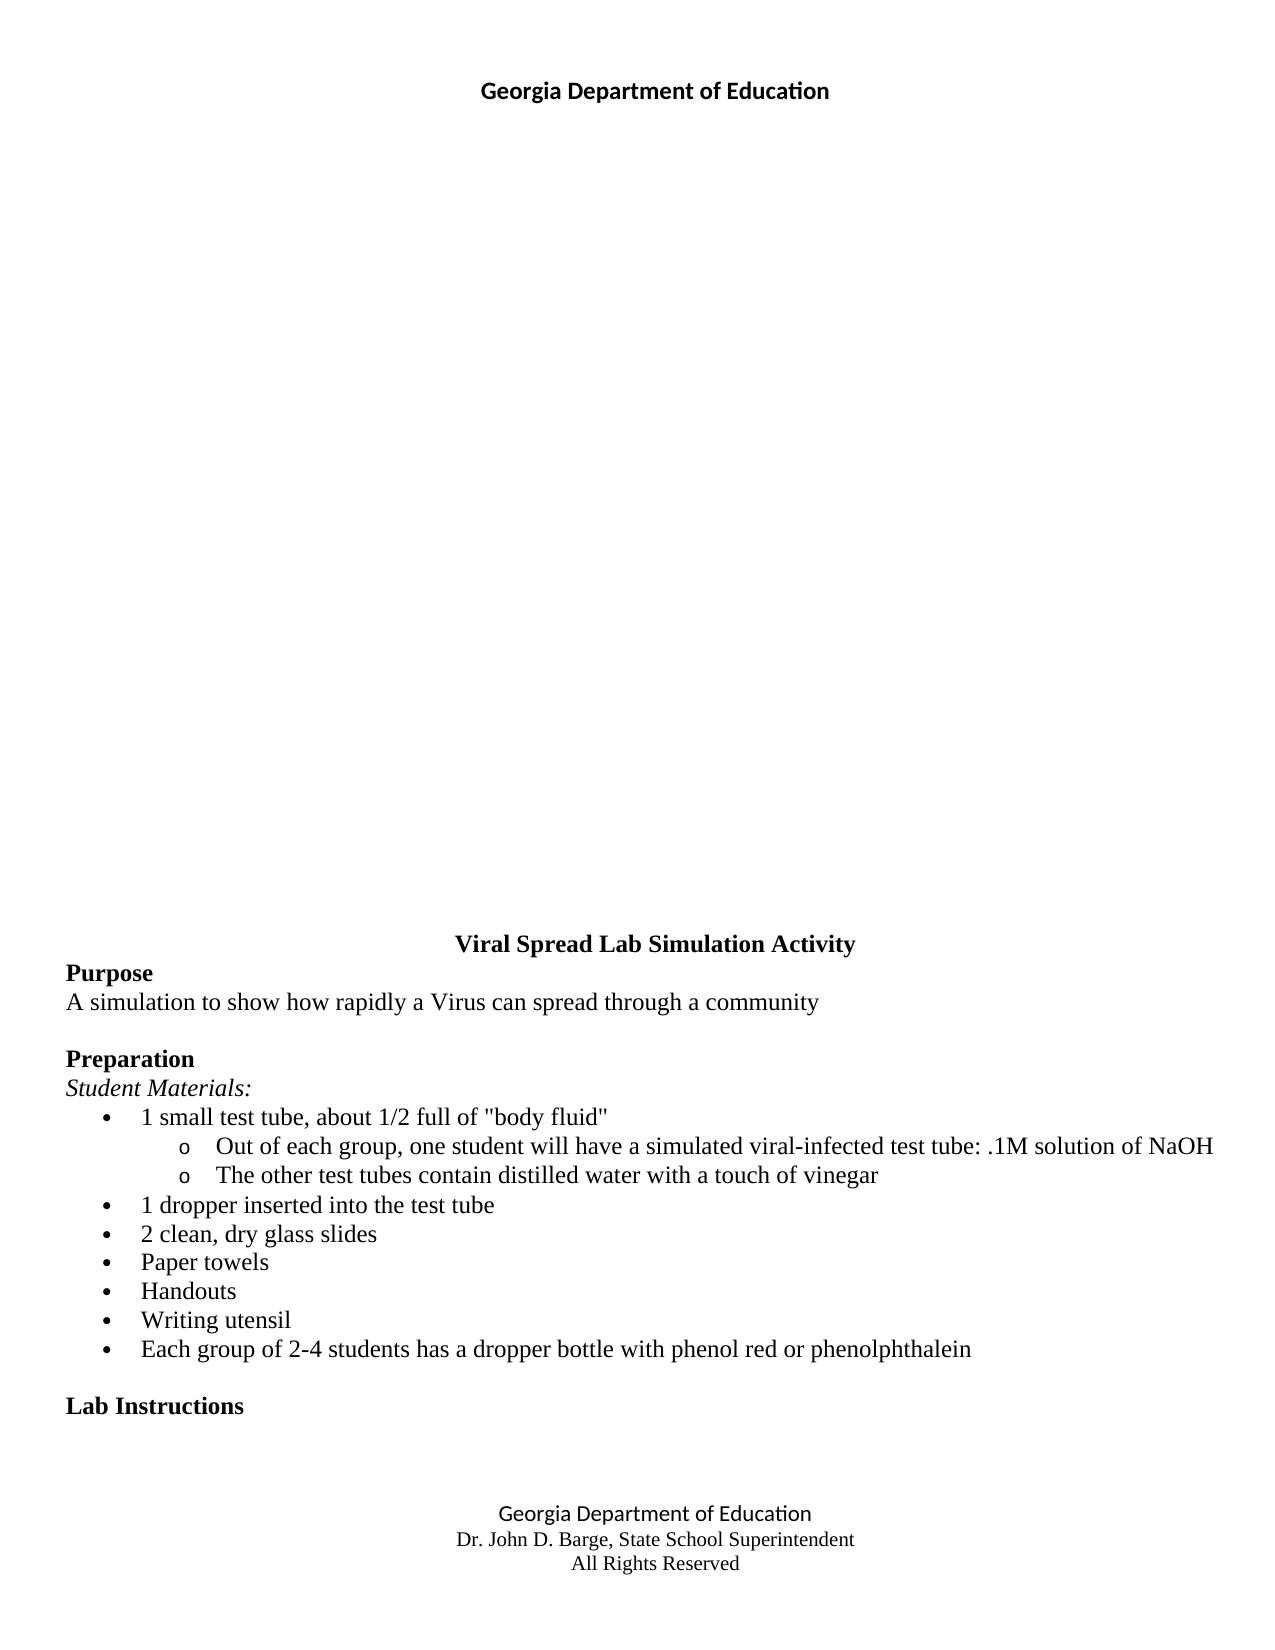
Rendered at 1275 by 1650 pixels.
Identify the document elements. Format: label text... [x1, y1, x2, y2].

subtitle Lab Instructions [66, 1391, 1245, 1420]
text Purpose [66, 958, 1245, 987]
list Handouts [103, 1276, 1245, 1305]
list 1 small test tube, about 1/2 full of "body fluid" [103, 1102, 1245, 1131]
text Preparation [66, 1044, 1245, 1073]
list The other test tubes contain distilled water with a touch of vinegar [178, 1160, 1245, 1190]
list Each group of 2-4 students has a dropper bottle with phenol red or phenolphthalein [103, 1334, 1245, 1362]
list Out of each group, one student will have a simulated viral-infected test tube: .1M solution of NaOH [178, 1131, 1245, 1160]
list Writing utensil [103, 1305, 1245, 1334]
text Viral Spread Lab Simulation Activity [66, 929, 1245, 958]
list 2 clean, dry glass slides [103, 1219, 1245, 1247]
text A simulation to show how rapidly a Virus can spread through a community [66, 987, 1245, 1016]
list 1 dropper inserted into the test tube [103, 1190, 1245, 1219]
text Student Materials: [66, 1073, 1245, 1102]
list Paper towels [103, 1247, 1245, 1276]
